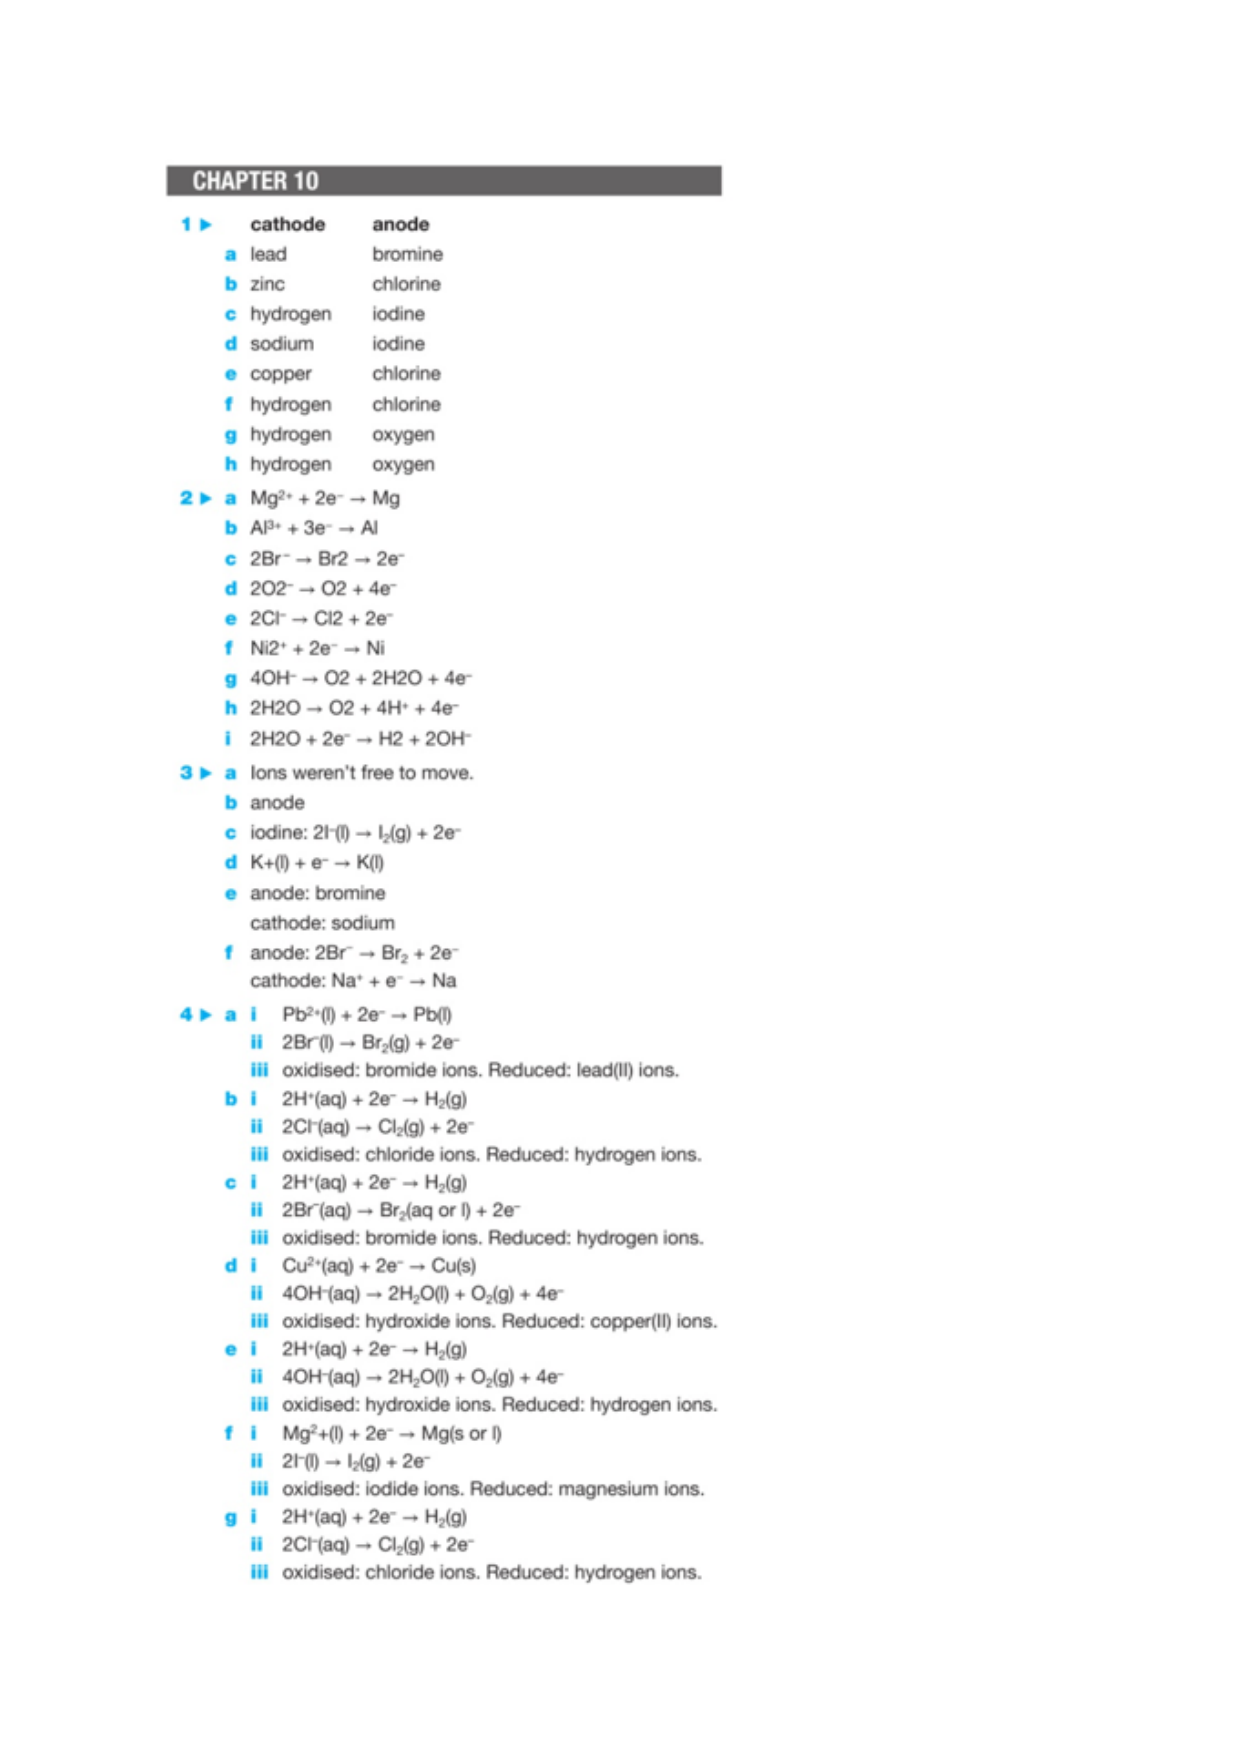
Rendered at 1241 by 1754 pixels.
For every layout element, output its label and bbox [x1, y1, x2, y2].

picture [150, 150, 773, 1604]
